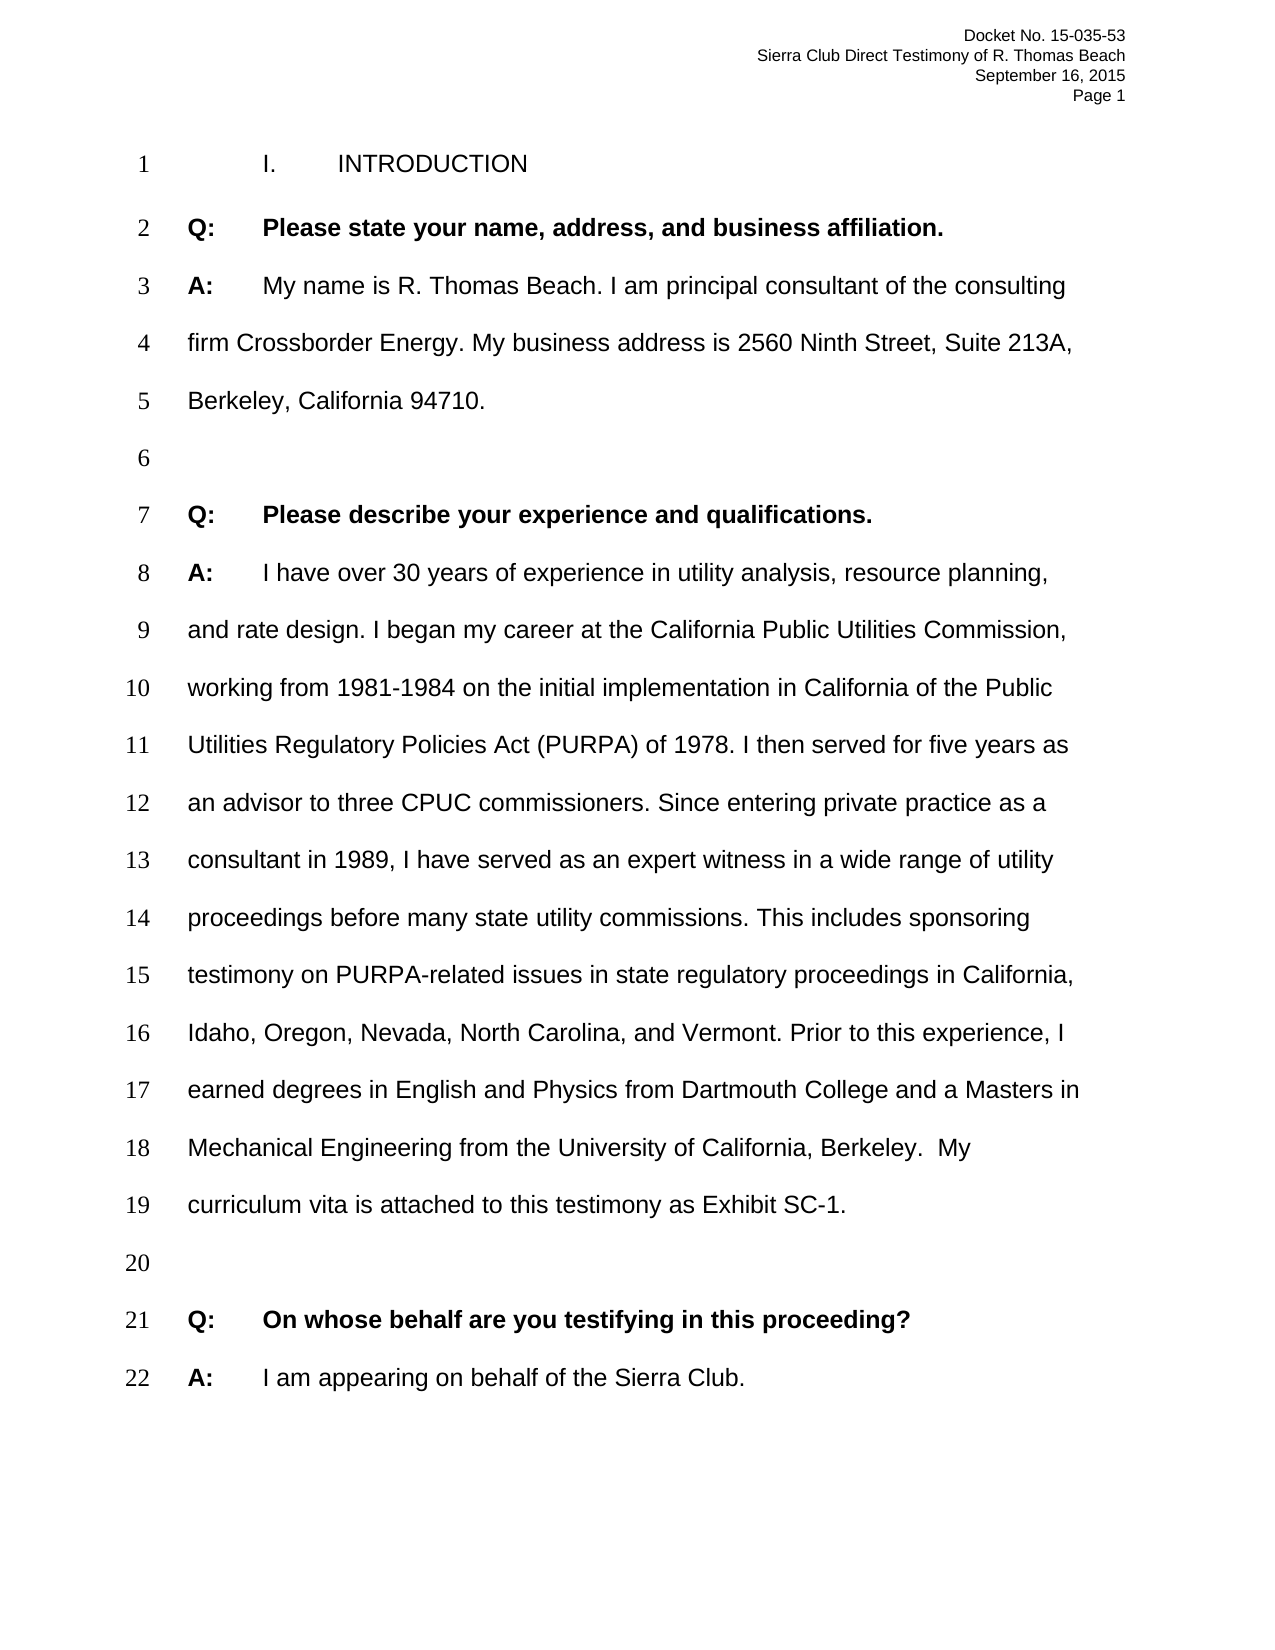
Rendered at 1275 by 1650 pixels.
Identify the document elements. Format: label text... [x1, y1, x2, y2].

list and rate design. I began my career at the California Public Utilities Commission, [137, 616, 1135, 644]
subtitle Q: Please state your name, address, and business affiliation. [137, 213, 1135, 242]
list A: I am appearing on behalf of the Sierra Club. [125, 1363, 1135, 1392]
list proceedings before many state utility commissions. This includes sponsoring [125, 903, 1135, 932]
list Utilities Regulatory Policies Act (PURPA) of 1978. I then served for five years as [125, 731, 1135, 759]
subtitle Q: Please describe your experience and qualifications. [137, 501, 1135, 529]
list earned degrees in English and Physics from Dartmouth College and a Masters in [125, 1076, 1135, 1104]
list Mechanical Engineering from the University of California, Berkeley. My [125, 1133, 1135, 1162]
list working from 1981-1984 on the initial implementation in California of the Public [125, 673, 1135, 702]
list firm Crossborder Energy. My business address is 2560 Ninth Street, Suite 213A, [137, 328, 1135, 357]
list A: I have over 30 years of experience in utility analysis, resource planning, [137, 558, 1135, 587]
text 20 [125, 1248, 1135, 1277]
list I. INTRODUCTION [137, 149, 1135, 178]
list consultant in 1989, I have served as an expert witness in a wide range of utility [125, 846, 1135, 874]
list Idaho, Oregon, Nevada, North Carolina, and Vermont. Prior to this experience, I [125, 1018, 1135, 1047]
list testimony on PURPA-related issues in state regulatory proceedings in California, [125, 961, 1135, 989]
list Berkeley, California 94710. [137, 386, 1135, 414]
list an advisor to three CPUC commissioners. Since entering private practice as a [125, 788, 1135, 817]
list curriculum vita is attached to this testimony as Exhibit SC-1. [125, 1190, 1135, 1219]
list A: My name is R. Thomas Beach. I am principal consultant of the consulting [137, 271, 1135, 299]
text 6 [137, 443, 1135, 472]
subtitle Q: On whose behalf are you testifying in this proceeding? [125, 1305, 1135, 1334]
